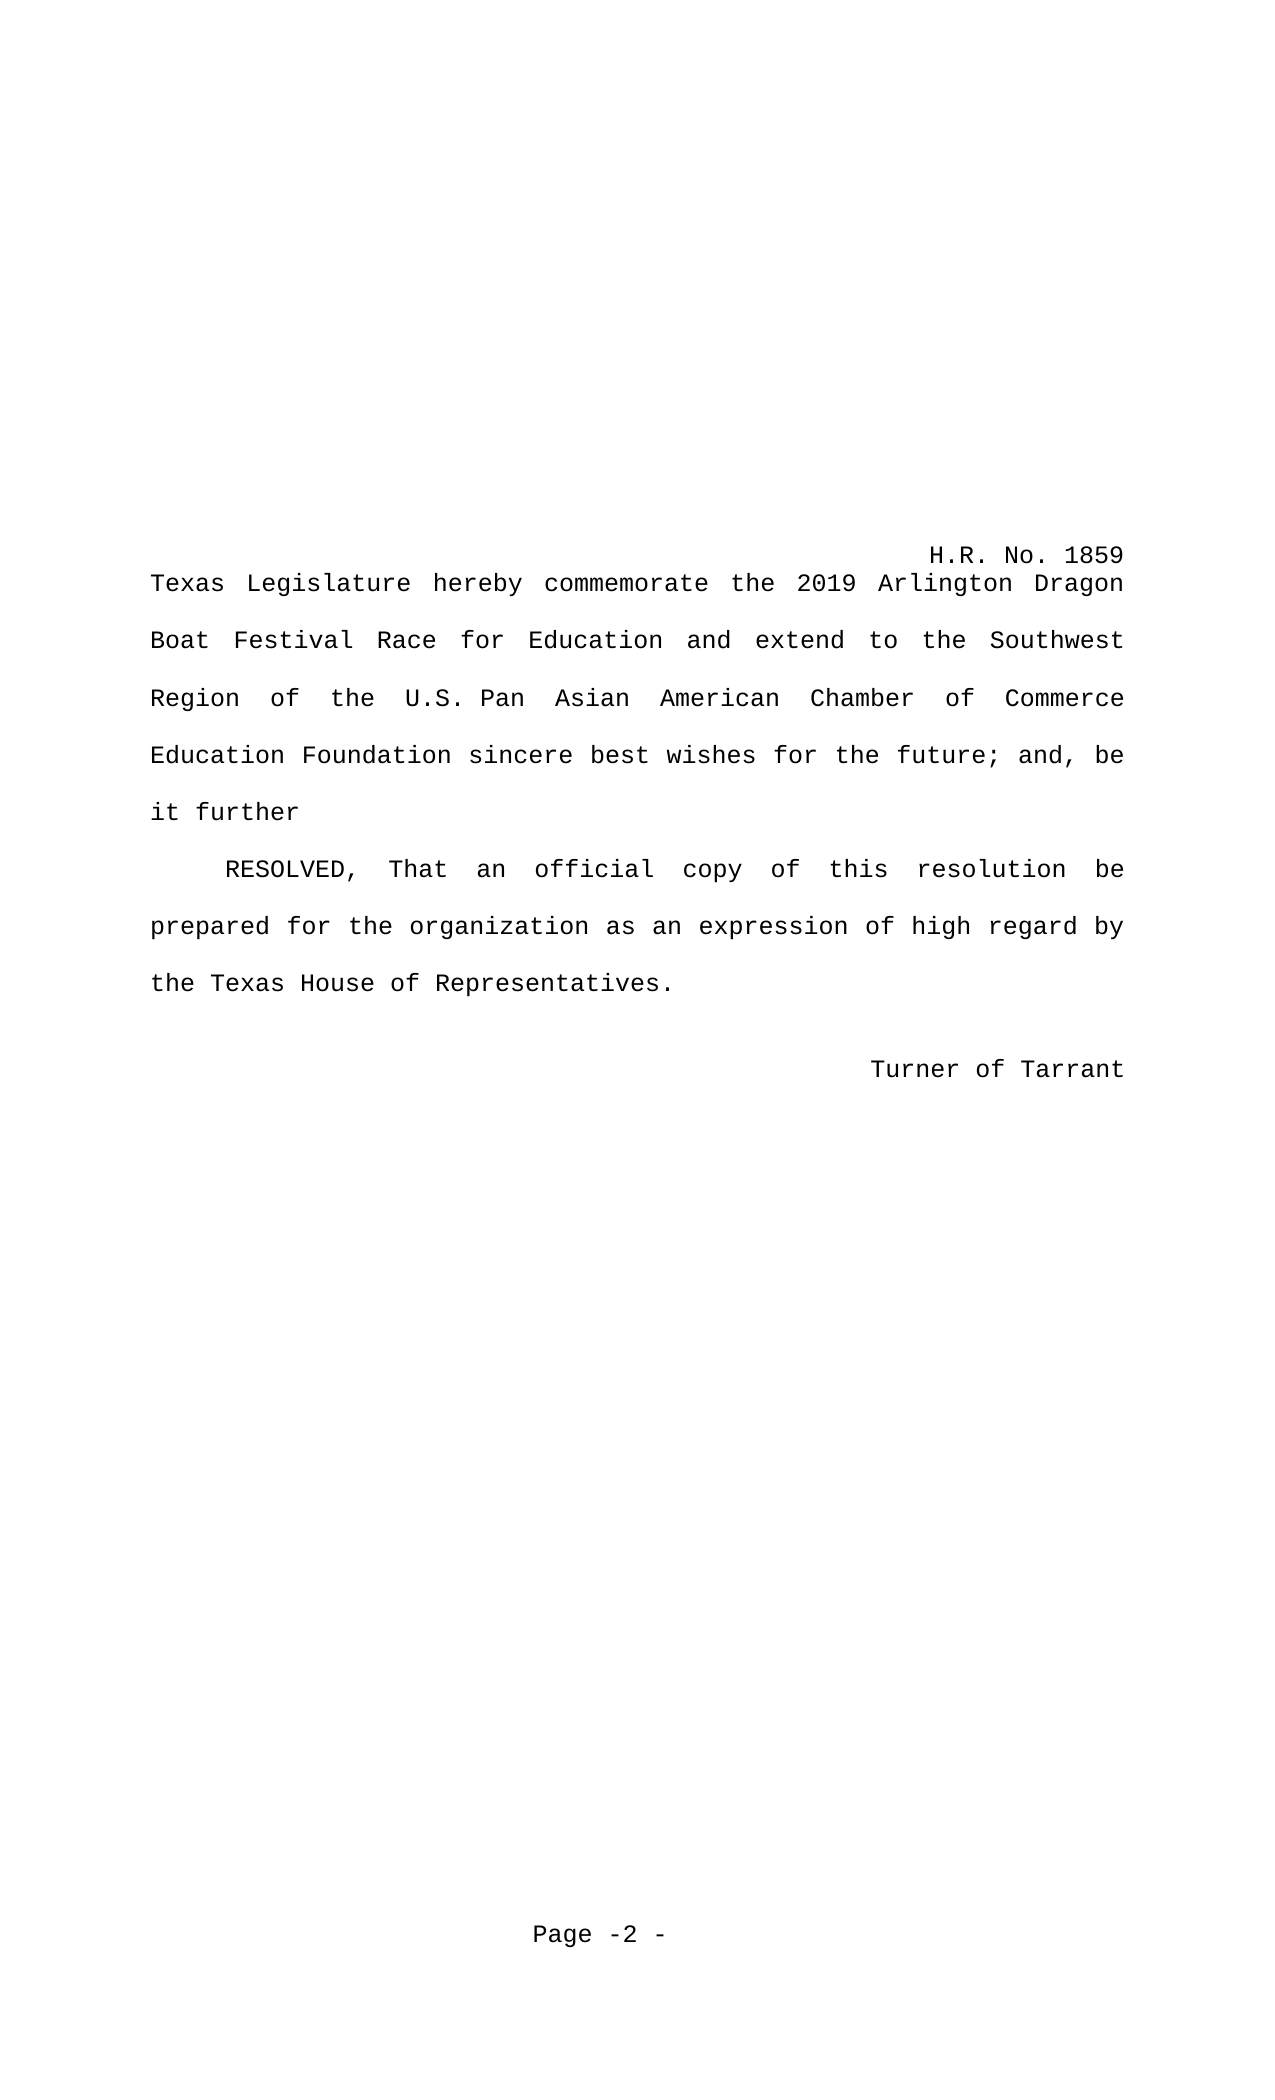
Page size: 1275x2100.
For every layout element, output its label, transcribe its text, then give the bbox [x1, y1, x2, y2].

text Turner of Tarrant [150, 1056, 1125, 1084]
text RESOLVED, That an official copy of this resolution be prepared for the organization as an expression of high regard by the Texas House of Representatives. [150, 856, 1125, 999]
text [150, 571, 1125, 828]
